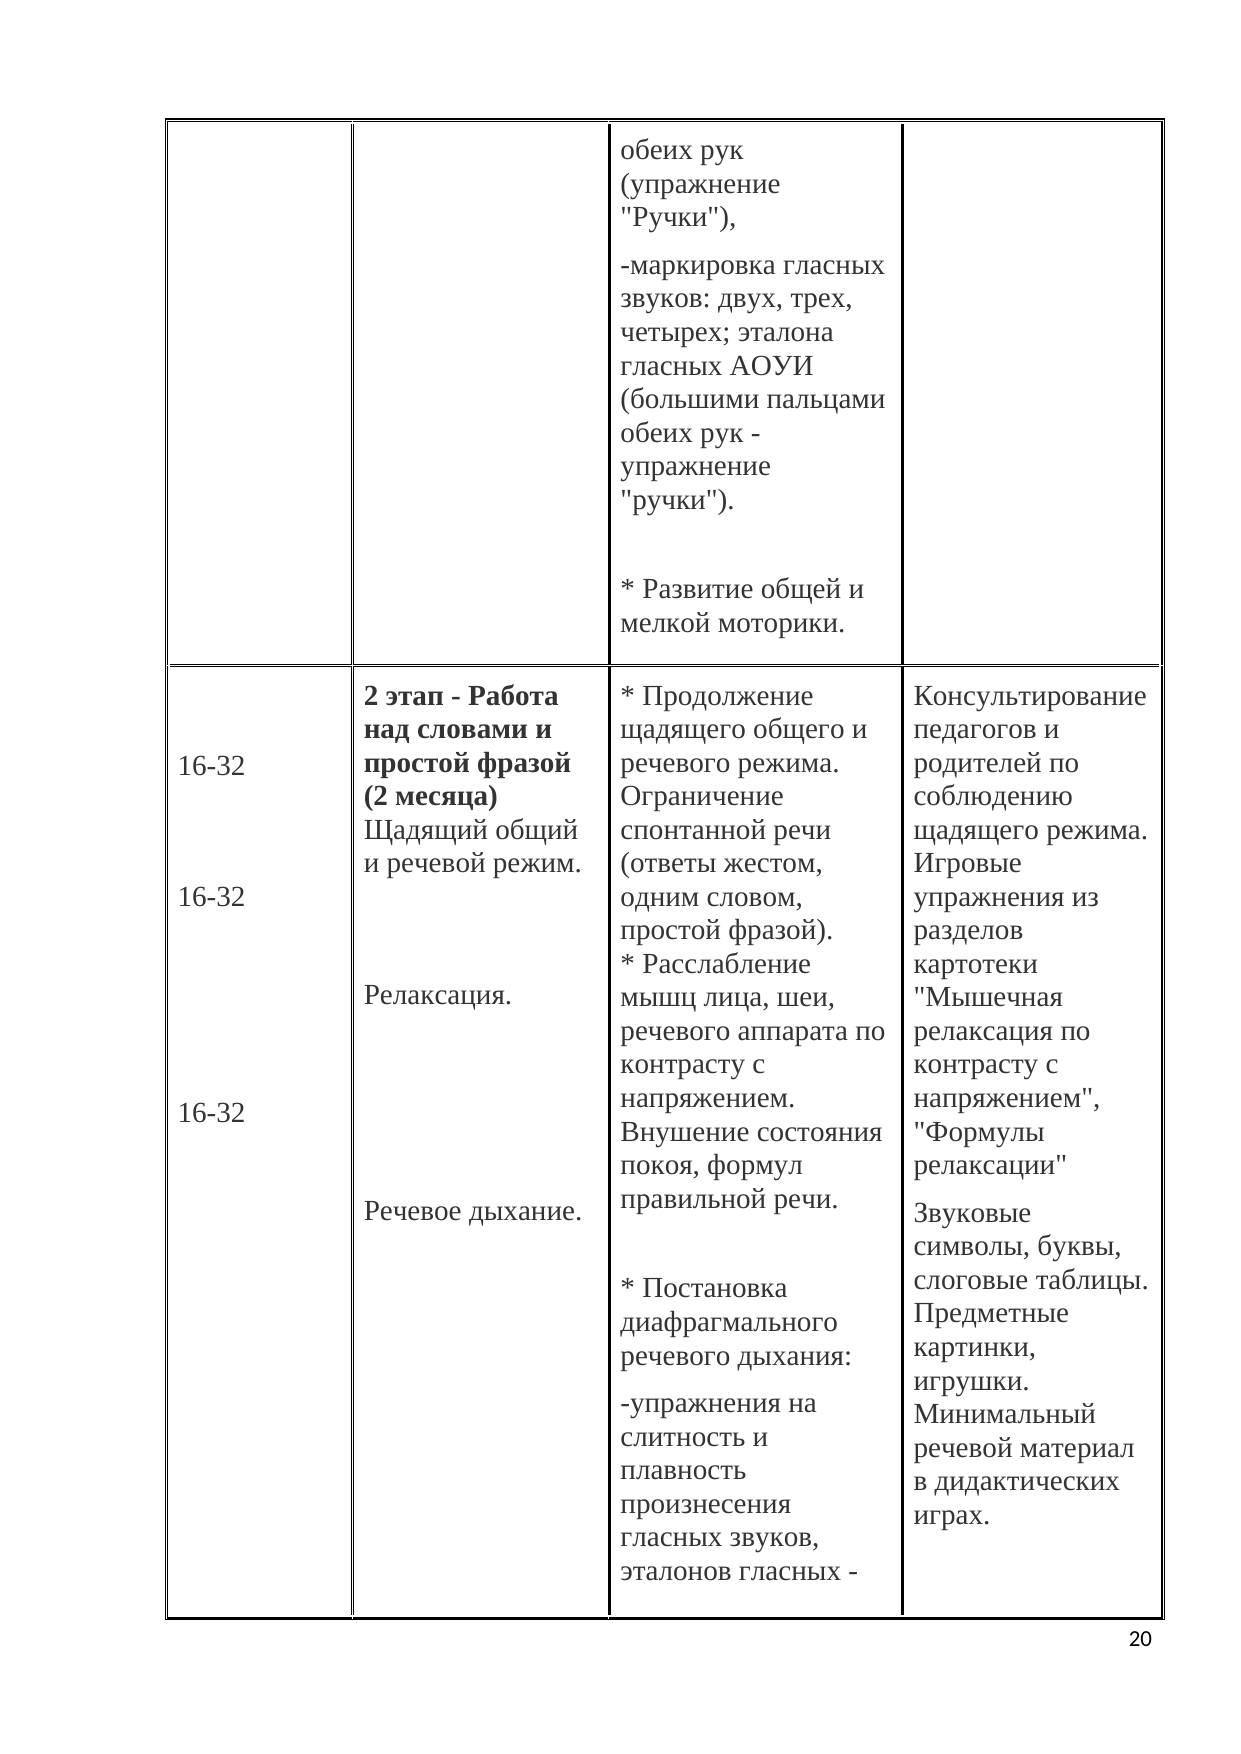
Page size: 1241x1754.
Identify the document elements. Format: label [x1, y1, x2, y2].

table_cell [609, 667, 902, 1617]
table_cell [902, 122, 1161, 663]
table_cell [609, 122, 902, 663]
table_cell [353, 120, 609, 663]
table_cell [168, 664, 352, 1617]
table_cell [902, 664, 1162, 1617]
table_cell [353, 667, 609, 1617]
table_cell [168, 122, 352, 663]
